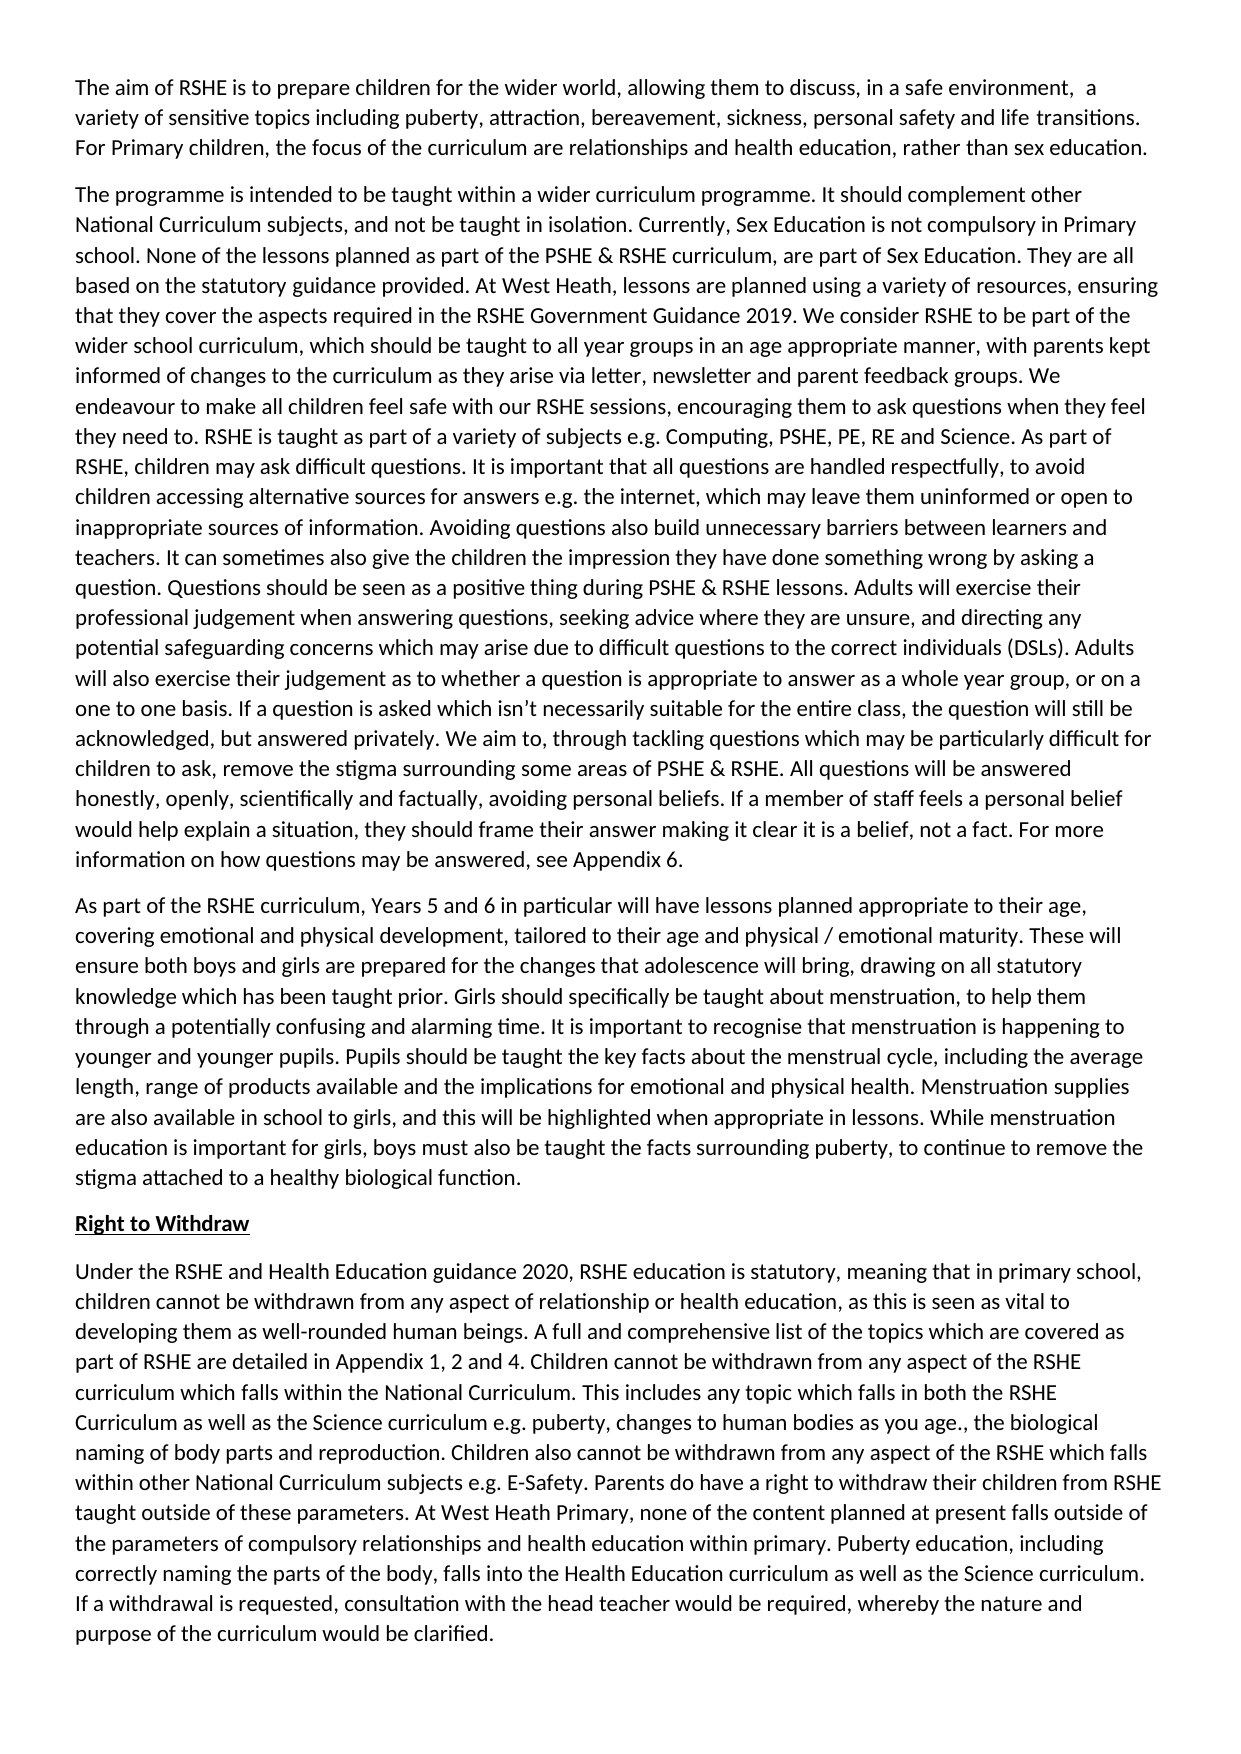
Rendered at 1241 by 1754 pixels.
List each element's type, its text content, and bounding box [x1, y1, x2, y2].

subtitle Right to Withdraw [75, 1209, 1178, 1237]
text The aim of RSHE is to prepare children for the wider world, allowing them to discuss, in a safe environment, a variety of sensitive topics including puberty, attraction, bereavement, sickness, personal safety and life transitions. For Primary children, the focus of the curriculum are relationships and health education, rather than sex education. [75, 73, 1156, 161]
text As part of the RSHE curriculum, Years 5 and 6 in particular will have lessons planned appropriate to their age, covering emotional and physical development, tailored to their age and physical / emotional maturity. These will ensure both boys and girls are prepared for the changes that adolescence will bring, drawing on all statutory knowledge which has been taught prior. Girls should specifically be taught about menstruation, to help them through a potentially confusing and alarming time. It is important to recognise that menstruation is happening to younger and younger pupils. Pupils should be taught the key facts about the menstrual cycle, including the average length, range of products available and the implications for emotional and physical health. Menstruation supplies are also available in school to girls, and this will be highlighted when appropriate in lessons. While menstruation education is important for girls, boys must also be taught the facts surrounding puberty, to continue to remove the stigma attached to a healthy biological function. [75, 891, 1164, 1191]
text Under the RSHE and Health Education guidance 2020, RSHE education is statutory, meaning that in primary school, children cannot be withdrawn from any aspect of relationship or health education, as this is seen as vital to developing them as well-rounded human beings. A full and comprehensive list of the topics which are covered as part of RSHE are detailed in Appendix 1, 2 and 4. Children cannot be withdrawn from any aspect of the RSHE curriculum which falls within the National Curriculum. This includes any topic which falls in both the RSHE Curriculum as well as the Science curriculum e.g. puberty, changes to human bodies as you age., the biological naming of body parts and reproduction. Children also cannot be withdrawn from any aspect of the RSHE which falls within other National Curriculum subjects e.g. E-Safety. Parents do have a right to withdraw their children from RSHE taught outside of these parameters. At West Heath Primary, none of the content planned at present falls outside of the parameters of compulsory relationships and health education within primary. Puberty education, including correctly naming the parts of the body, falls into the Health Education curriculum as well as the Science curriculum. If a withdrawal is requested, consultation with the head teacher would be required, whereby the nature and purpose of the curriculum would be clarified. [75, 1257, 1164, 1647]
text The programme is intended to be taught within a wider curriculum programme. It should complement other National Curriculum subjects, and not be taught in isolation. Currently, Sex Education is not compulsory in Primary school. None of the lessons planned as part of the PSHE & RSHE curriculum, are part of Sex Education. They are all based on the statutory guidance provided. At West Heath, lessons are planned using a variety of resources, ensuring that they cover the aspects required in the RSHE Government Guidance 2019. We consider RSHE to be part of the wider school curriculum, which should be taught to all year groups in an age appropriate manner, with parents kept informed of changes to the curriculum as they arise via letter, newsletter and parent feedback groups. We endeavour to make all children feel safe with our RSHE sessions, encouraging them to ask questions when they feel they need to. RSHE is taught as part of a variety of subjects e.g. Computing, PSHE, PE, RE and Science. As part of RSHE, children may ask difficult questions. It is important that all questions are handled respectfully, to avoid children accessing alternative sources for answers e.g. the internet, which may leave them uninformed or open to inappropriate sources of information. Avoiding questions also build unnecessary barriers between learners and teachers. It can sometimes also give the children the impression they have done something wrong by asking a question. Questions should be seen as a positive thing during PSHE & RSHE lessons. Adults will exercise their professional judgement when answering questions, seeking advice where they are unsure, and directing any potential safeguarding concerns which may arise due to difficult questions to the correct individuals (DSLs). Adults will also exercise their judgement as to whether a question is appropriate to answer as a whole year group, or on a one to one basis. If a question is asked which isn’t necessarily suitable for the entire class, the question will still be acknowledged, but answered privately. We aim to, through tackling questions which may be particularly difficult for children to ask, remove the stigma surrounding some areas of PSHE & RSHE. All questions will be answered honestly, openly, scientifically and factually, avoiding personal beliefs. If a member of staff feels a personal belief would help explain a situation, they should frame their answer making it clear it is a belief, not a fact. For more information on how questions may be answered, see Appendix 6. [75, 180, 1162, 873]
